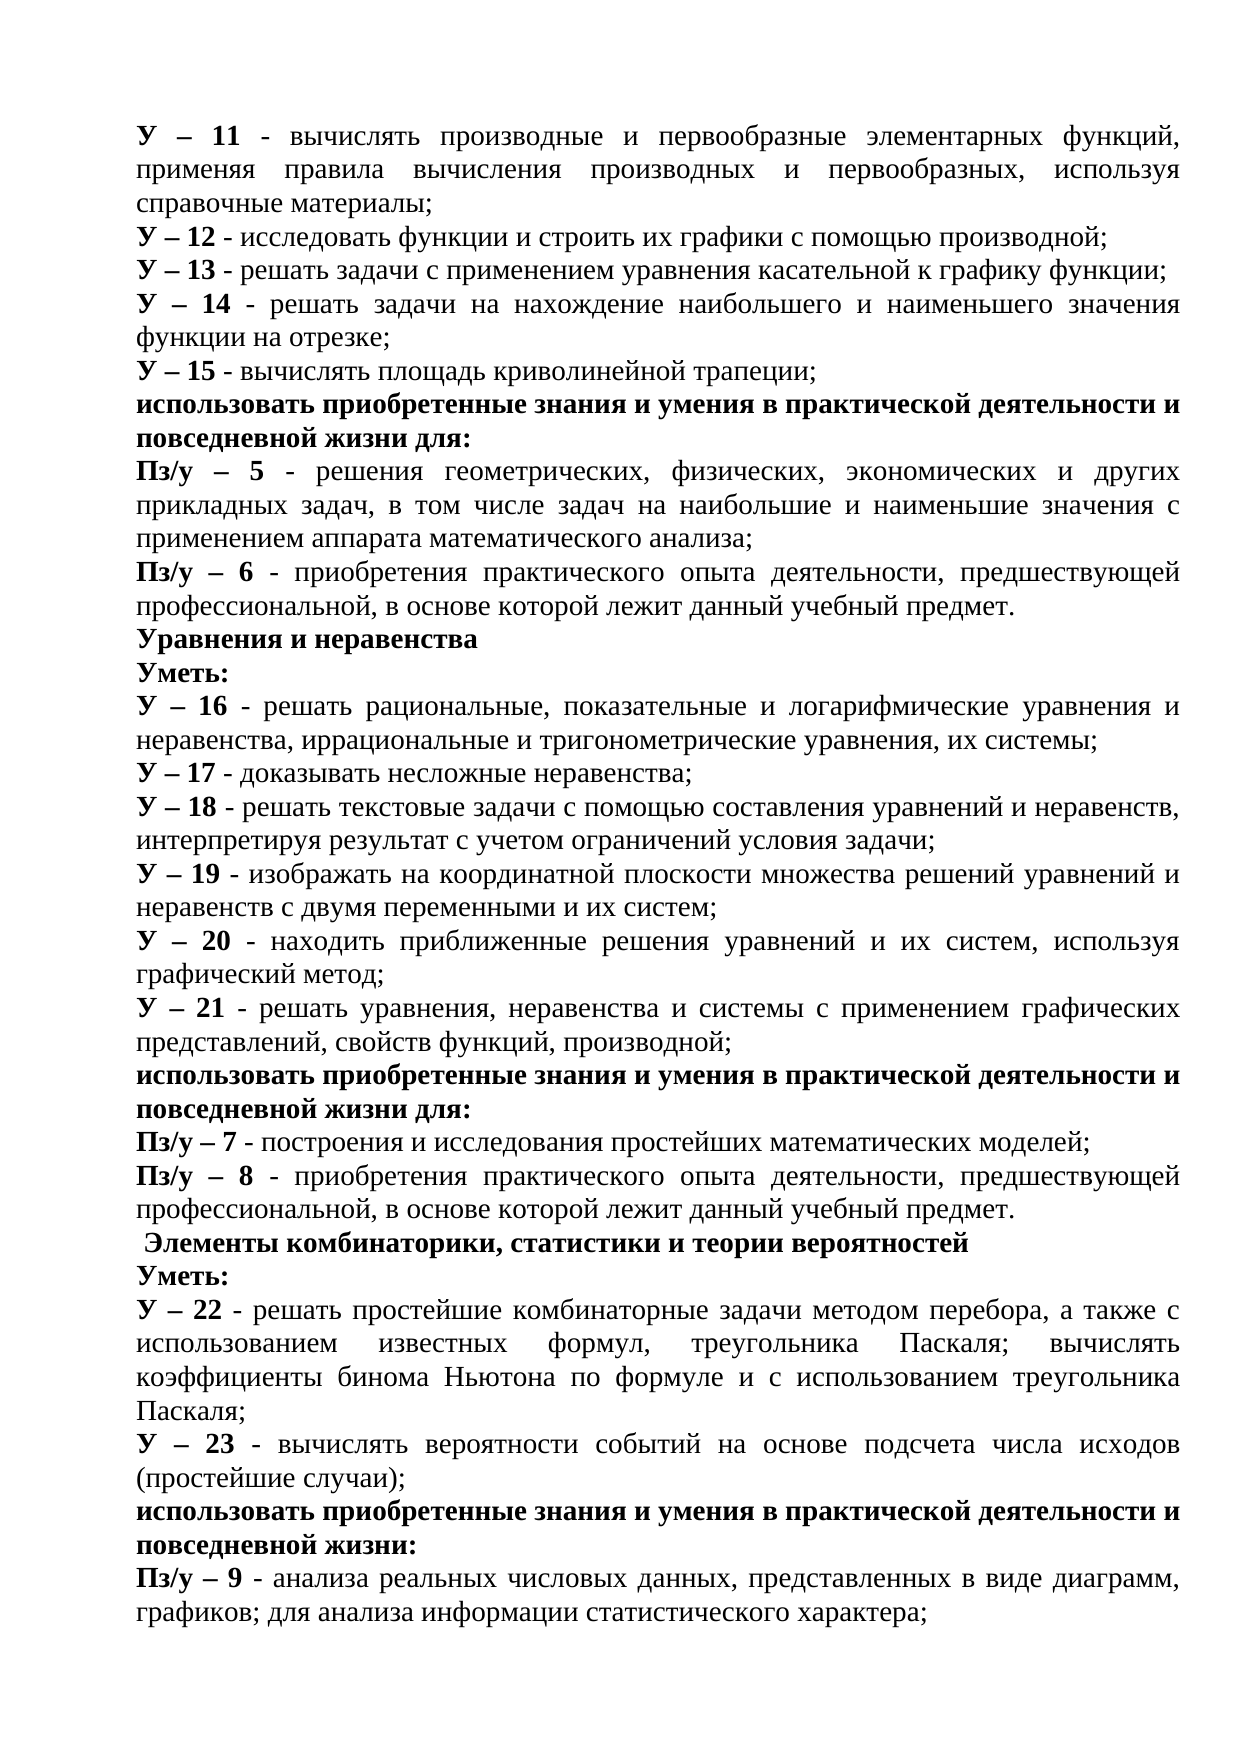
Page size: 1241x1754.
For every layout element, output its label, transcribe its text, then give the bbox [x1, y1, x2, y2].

text У – 12 - исследовать функции и строить их графики с помощью производной; [136, 219, 1181, 252]
text У – 14 - решать задачи на нахождение наибольшего и наименьшего значения функции на отрезке; [136, 286, 1181, 353]
text У – 16 - решать рациональные, показательные и логарифмические уравнения и неравенства, иррациональные и тригонометрические уравнения, их системы; [136, 688, 1181, 755]
text У – 13 - решать задачи с применением уравнения касательной к графику функции; [136, 252, 1181, 286]
text У – 22 - решать простейшие комбинаторные задачи методом перебора, а также с использованием известных формул, треугольника Паскаля; вычислять коэффициенты бинома Ньютона по формуле и с использованием треугольника Паскаля; [136, 1292, 1181, 1426]
text Пз/у – 7 - построения и исследования простейших математических моделей; [136, 1124, 1181, 1158]
text использовать приобретенные знания и умения в практической деятельности и повседневной жизни: [136, 1493, 1181, 1560]
text У – 23 - вычислять вероятности событий на основе подсчета числа исходов (простейшие случаи); [136, 1426, 1181, 1493]
text У – 18 - решать текстовые задачи с помощью составления уравнений и неравенств, интерпретируя результат с учетом ограничений условия задачи; [136, 789, 1181, 856]
text У – 19 - изображать на координатной плоскости множества решений уравнений и неравенств с двумя переменными и их систем; [136, 856, 1181, 923]
text Пз/у – 9 - анализа реальных числовых данных, представленных в виде диаграмм, графиков; для анализа информации статистического характера; [136, 1560, 1181, 1627]
text Пз/у – 6 - приобретения практического опыта деятельности, предшествующей профессиональной, в основе которой лежит данный учебный предмет. [136, 554, 1181, 621]
text Уметь: [136, 655, 1181, 688]
text использовать приобретенные знания и умения в практической деятельности и повседневной жизни для: [136, 1057, 1181, 1124]
text использовать приобретенные знания и умения в практической деятельности и повседневной жизни для: [136, 386, 1181, 453]
text Пз/у – 8 - приобретения практического опыта деятельности, предшествующей профессиональной, в основе которой лежит данный учебный предмет. [136, 1158, 1181, 1225]
text Элементы комбинаторики, статистики и теории вероятностей [136, 1225, 1181, 1258]
text У – 20 - находить приближенные решения уравнений и их систем, используя графический метод; [136, 923, 1181, 990]
text Уравнения и неравенства [136, 621, 1181, 655]
text У – 15 - вычислять площадь криволинейной трапеции; [136, 353, 1181, 386]
text У – 11 - вычислять производные и первообразные элементарных функций, применяя правила вычисления производных и первообразных, используя справочные материалы; [136, 118, 1181, 219]
text Уметь: [136, 1258, 1181, 1292]
text У – 21 - решать уравнения, неравенства и системы с применением графических представлений, свойств функций, производной; [136, 990, 1181, 1057]
text У – 17 - доказывать несложные неравенства; [136, 755, 1181, 789]
text Пз/у – 5 - решения геометрических, физических, экономических и других прикладных задач, в том числе задач на наибольшие и наименьшие значения с применением аппарата математического анализа; [136, 453, 1181, 554]
